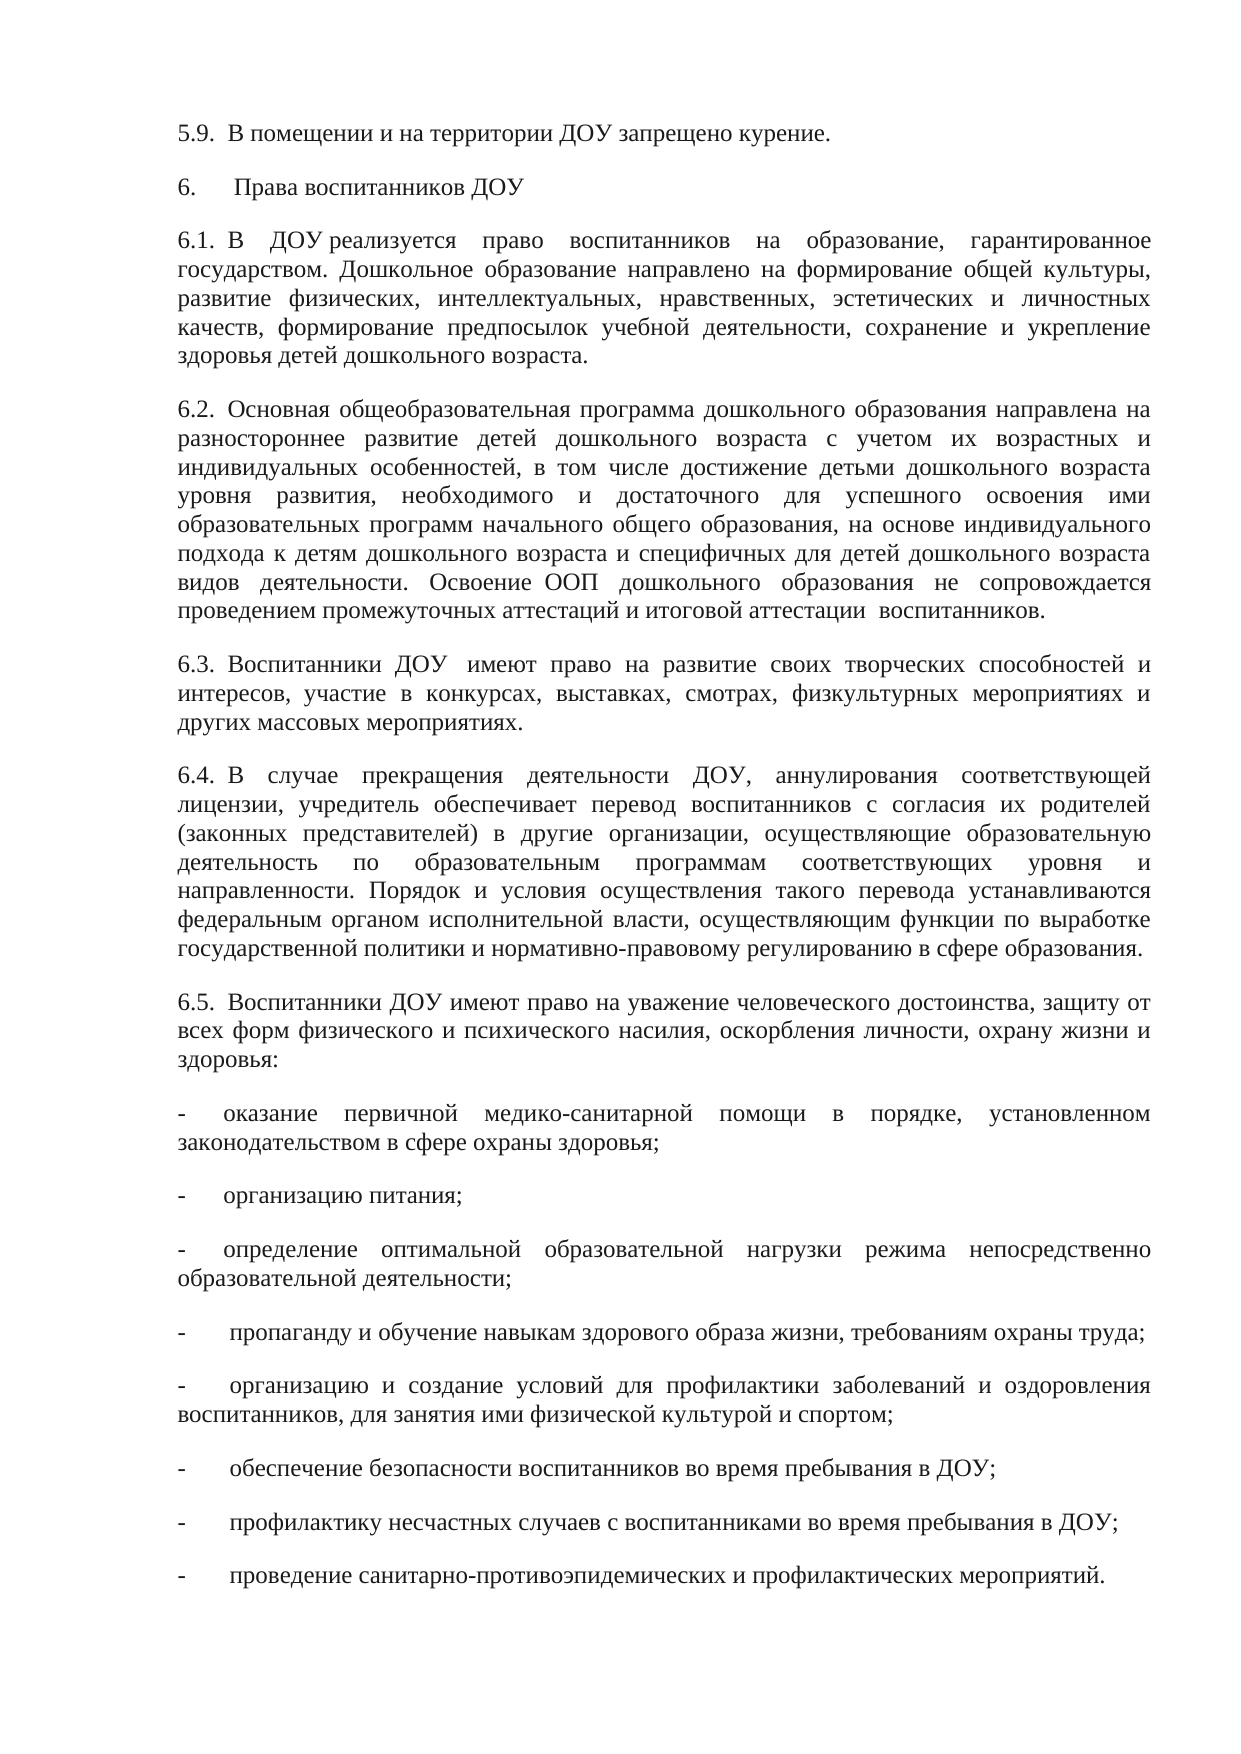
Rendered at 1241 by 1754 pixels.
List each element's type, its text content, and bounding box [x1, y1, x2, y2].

text - обеспечение безопасности воспитанников во время пребывания в ДОУ; [177, 1453, 1152, 1482]
text 5.9. В помещении и на территории ДОУ запрещено курение. [177, 118, 1152, 147]
text - организацию питания; [177, 1181, 1152, 1209]
text 6.4. В случае прекращения деятельности ДОУ, аннулирования соответствующей лицензии, учредитель обеспечивает перевод воспитанников с согласия их родителей (законных представителей) в другие организации, осуществляющие образовательную деятельность по образовательным программам соответствующих уровня и направленности. Порядок и условия осуществления такого перевода устанавливаются федеральным органом исполнительной власти, осуществляющим функции по выработке государственной политики и нормативно-правовому регулированию в сфере образования. [177, 761, 1152, 962]
text 6.1. В ДОУ реализуется право воспитанников на образование, гарантированное государством. Дошкольное образование направлено на формирование общей культуры, развитие физических, интеллектуальных, нравственных, эстетических и личностных качеств, формирование предпосылок учебной деятельности, сохранение и укрепление здоровья детей дошкольного возраста. [177, 226, 1152, 369]
text - организацию и создание условий для профилактики заболеваний и оздоровления воспитанников, для занятия ими физической культурой и спортом; [177, 1371, 1152, 1428]
text 6.3. Воспитанники ДОУ имеют право на развитие своих творческих способностей и интересов, участие в конкурсах, выставках, смотрах, физкультурных мероприятиях и других массовых мероприятиях. [177, 649, 1152, 736]
text - определение оптимальной образовательной нагрузки режима непосредственно образовательной деятельности; [177, 1234, 1152, 1292]
text - профилактику несчастных случаев с воспитанниками во время пребывания в ДОУ; [177, 1507, 1152, 1536]
text 6.5. Воспитанники ДОУ имеют право на уважение человеческого достоинства, защиту от всех форм физического и психического насилия, оскорбления личности, охрану жизни и здоровья: [177, 987, 1152, 1073]
text 6. Права воспитанников ДОУ [177, 172, 1152, 201]
text - пропаганду и обучение навыкам здорового образа жизни, требованиям охраны труда; [177, 1317, 1152, 1346]
text 6.2. Основная общеобразовательная программа дошкольного образования направлена на разностороннее развитие детей дошкольного возраста с учетом их возрастных и индивидуальных особенностей, в том числе достижение детьми дошкольного возраста уровня развития, необходимого и достаточного для успешного освоения ими образовательных программ начального общего образования, на основе индивидуального подхода к детям дошкольного возраста и специфичных для детей дошкольного возраста видов деятельности. Освоение ООП дошкольного образования не сопровождается проведением промежуточных аттестаций и итоговой аттестации воспитанников. [177, 394, 1152, 624]
text - проведение санитарно-противоэпидемических и профилактических мероприятий. [177, 1561, 1152, 1589]
text - оказание первичной медико-санитарной помощи в порядке, установленном законодательством в сфере охраны здоровья; [177, 1098, 1152, 1156]
